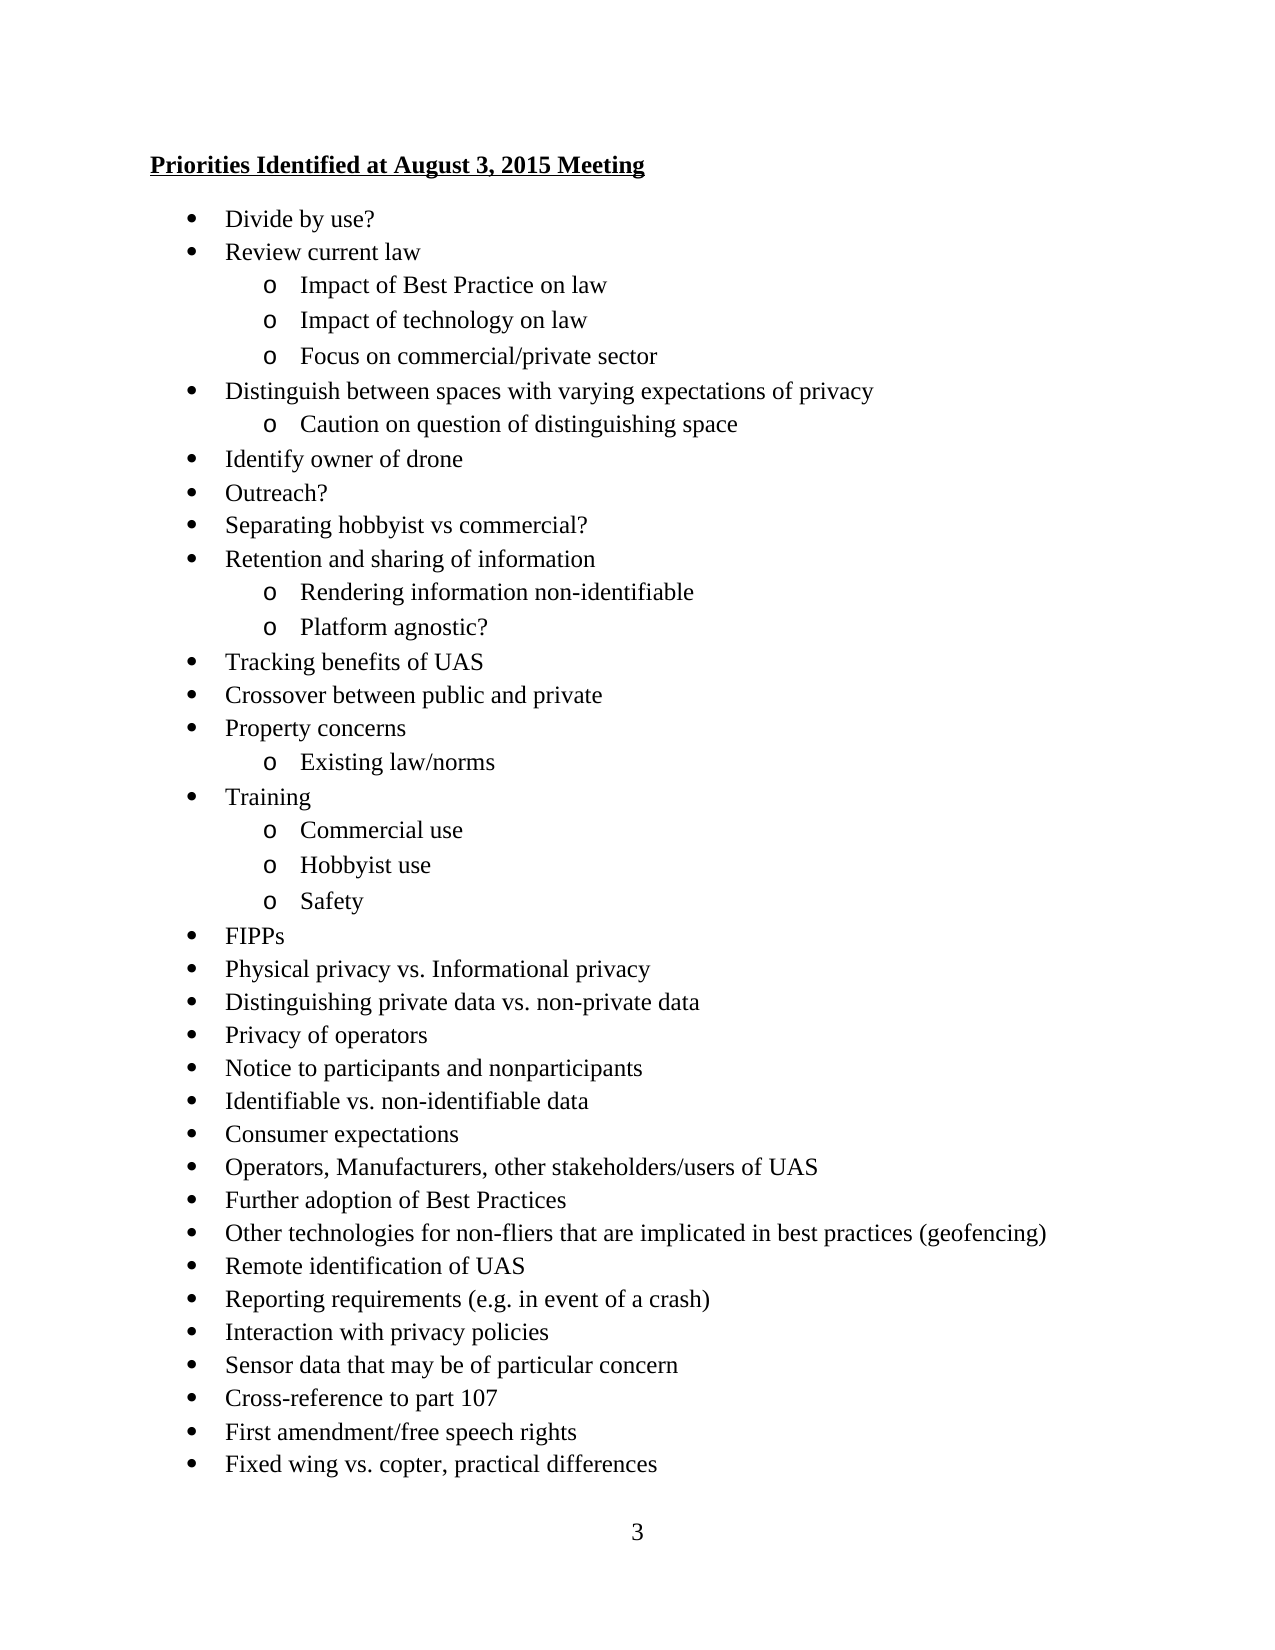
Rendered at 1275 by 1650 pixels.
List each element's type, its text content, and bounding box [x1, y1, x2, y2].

list Review current law [187, 237, 1125, 266]
list Notice to participants and nonparticipants [187, 1053, 1125, 1082]
list Focus on commercial/private sector [262, 341, 1125, 372]
list Rendering information non-identifiable [262, 577, 1125, 607]
list Operators, Manufacturers, other stakeholders/users of UAS [187, 1152, 1125, 1181]
list Other technologies for non-fliers that are implicated in best practices (geofencing) [187, 1218, 1125, 1247]
list Further adoption of Best Practices [187, 1185, 1125, 1214]
list Commercial use [262, 815, 1125, 846]
text Priorities Identified at August 3, 2015 Meeting [150, 150, 1125, 179]
list Platform agnostic? [262, 612, 1125, 643]
list Impact of Best Practice on law [262, 270, 1125, 301]
list Identify owner of drone [187, 444, 1125, 473]
list Separating hobbyist vs commercial? [187, 511, 1125, 539]
list Safety [262, 886, 1125, 917]
list Sensor data that may be of particular concern [187, 1351, 1125, 1379]
list Distinguish between spaces with varying expectations of privacy [187, 376, 1125, 405]
list Reporting requirements (e.g. in event of a crash) [187, 1284, 1125, 1313]
list Outreach? [187, 478, 1125, 506]
list Crossover between public and private [187, 681, 1125, 709]
list Hobbyist use [262, 850, 1125, 881]
list Distinguishing private data vs. non-private data [187, 987, 1125, 1016]
list Training [187, 782, 1125, 811]
list Cross-reference to part 107 [187, 1383, 1125, 1412]
list Fixed wing vs. copter, practical differences [187, 1449, 1125, 1478]
list Interaction with privacy policies [187, 1317, 1125, 1346]
list Remote identification of UAS [187, 1251, 1125, 1280]
list Consumer expectations [187, 1119, 1125, 1148]
list FIPPs [187, 921, 1125, 950]
list First amendment/free speech rights [187, 1417, 1125, 1445]
list Physical privacy vs. Informational privacy [187, 954, 1125, 983]
list Retention and sharing of information [187, 544, 1125, 572]
list Existing law/norms [262, 747, 1125, 777]
list Tracking benefits of UAS [187, 647, 1125, 676]
list Privacy of operators [187, 1020, 1125, 1049]
list Property concerns [187, 713, 1125, 742]
list Divide by use? [187, 204, 1125, 233]
list Identifiable vs. non-identifiable data [187, 1086, 1125, 1115]
list Caution on question of distinguishing space [262, 409, 1125, 440]
list Impact of technology on law [262, 305, 1125, 336]
